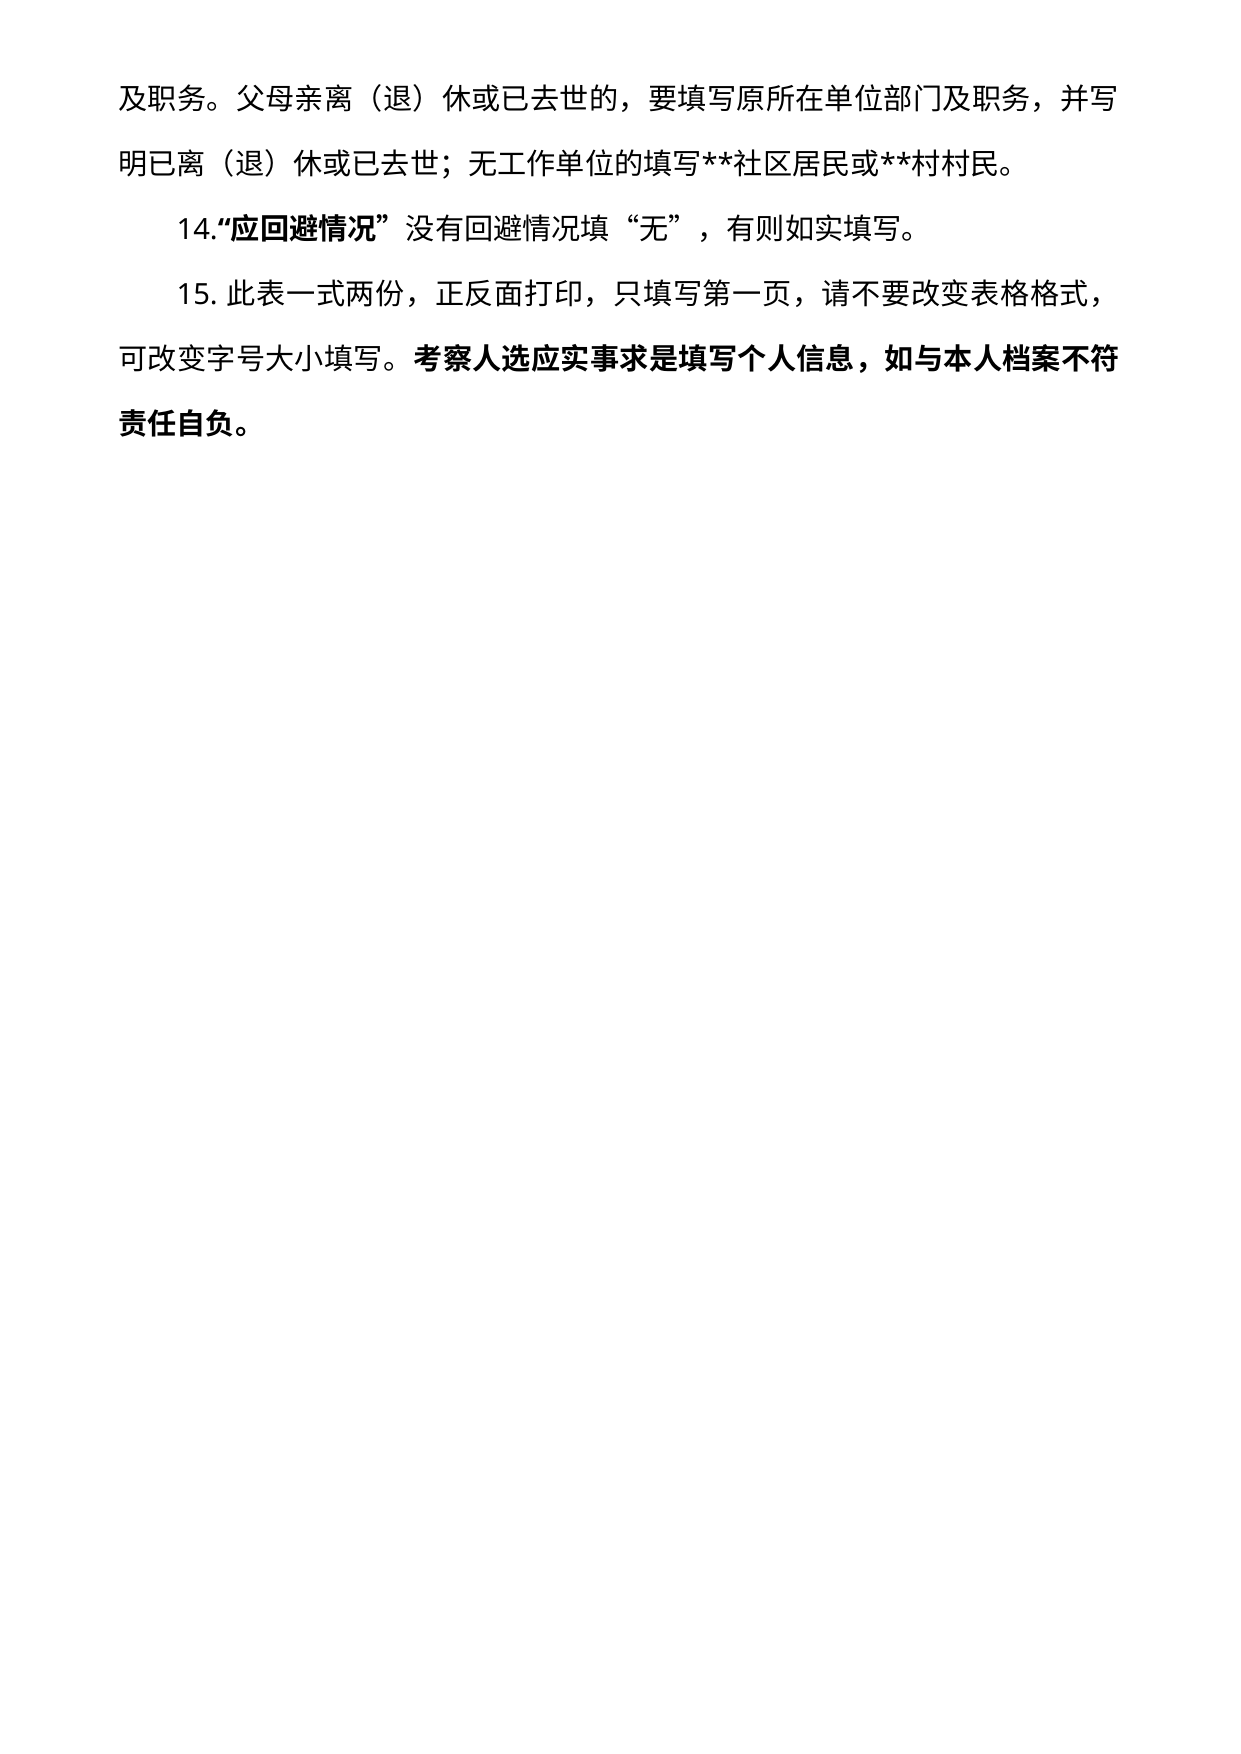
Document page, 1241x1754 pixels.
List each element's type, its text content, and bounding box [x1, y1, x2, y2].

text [118, 64, 1122, 194]
text 14.“应回避情况”没有回避情况填“无”，有则如实填写。 [118, 194, 1122, 259]
text 15. 此表一式两份，正反面打印，只填写第一页，请不要改变表格格式，可改变字号大小填写。考察人选应实事求是填写个人信息，如与本人档案不符，责任自负。 [118, 259, 1122, 454]
